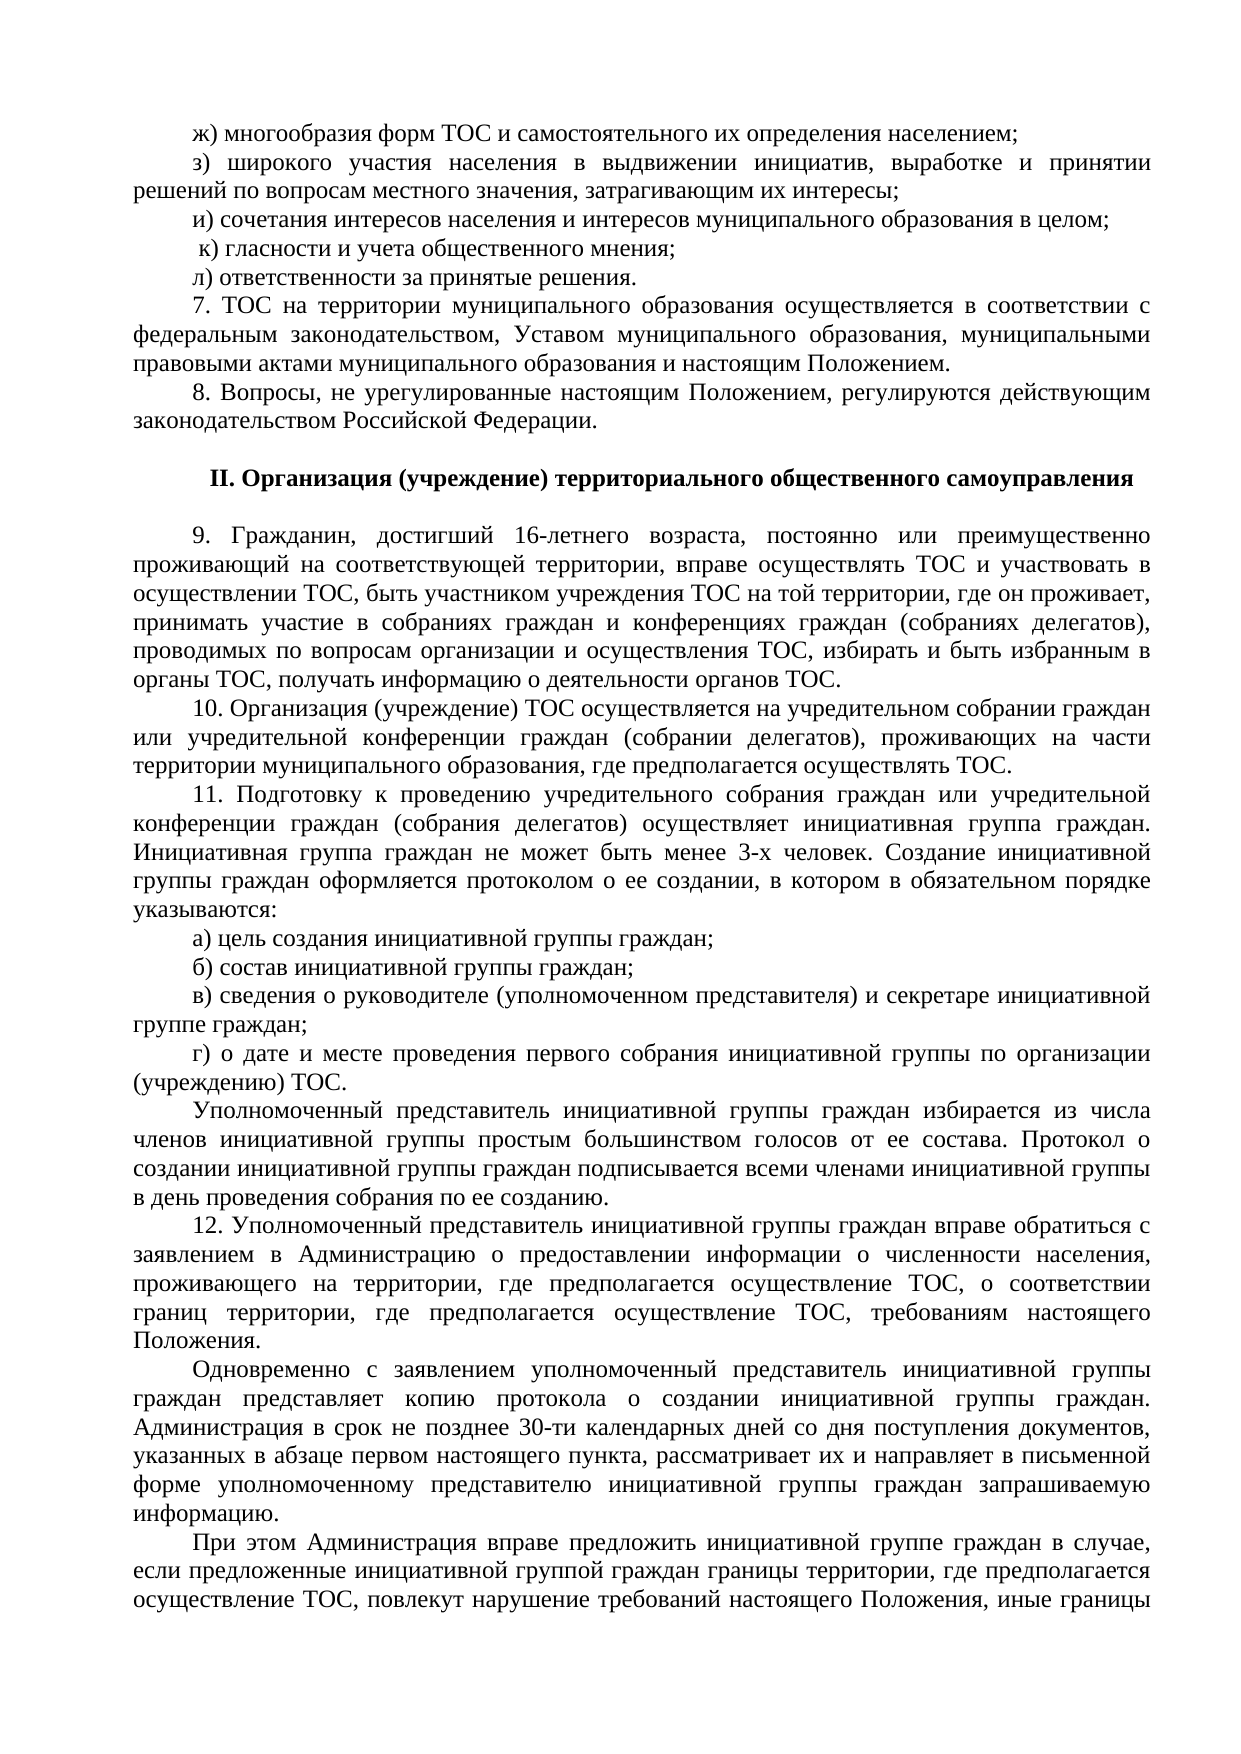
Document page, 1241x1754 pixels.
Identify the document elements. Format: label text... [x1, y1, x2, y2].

text з) широкого участия населения в выдвижении инициатив, выработке и принятии решений по вопросам местного значения, затрагивающим их интересы; [133, 147, 1152, 204]
text 12. Уполномоченный представитель инициативной группы граждан вправе обратиться с заявлением в Администрацию о предоставлении информации о численности населения, проживающего на территории, где предполагается осуществление ТОС, о соответствии границ территории, где предполагается осуществление ТОС, требованиям настоящего Положения. [133, 1211, 1152, 1354]
text к) гласности и учета общественного мнения; [133, 233, 1152, 262]
text г) о дате и месте проведения первого собрания инициативной группы по организации (учреждению) ТОС. [133, 1038, 1152, 1096]
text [133, 1527, 1152, 1613]
text Одновременно с заявлением уполномоченный представитель инициативной группы граждан представляет копию протокола о создании инициативной группы граждан. Администрация в срок не позднее 30-ти календарных дней со дня поступления документов, указанных в абзаце первом настоящего пункта, рассматривает их и направляет в письменной форме уполномоченному представителю инициативной группы граждан запрашиваемую информацию. [133, 1354, 1152, 1527]
text л) ответственности за принятые решения. [133, 262, 1152, 291]
text 11. Подготовку к проведению учредительного собрания граждан или учредительной конференции граждан (собрания делегатов) осуществляет инициативная группа граждан. Инициативная группа граждан не может быть менее 3-х человек. Создание инициативной группы граждан оформляется протоколом о ее создании, в котором в обязательном порядке указываются: [133, 779, 1152, 923]
text 8. Вопросы, не урегулированные настоящим Положением, регулируются действующим законодательством Российской Федерации. [133, 377, 1152, 434]
text и) сочетания интересов населения и интересов муниципального образования в целом; [133, 204, 1152, 233]
text II. Организация (учреждение) территориального общественного самоуправления [133, 463, 1152, 492]
text ж) многообразия форм ТОС и самостоятельного их определения населением; [133, 118, 1152, 147]
text Уполномоченный представитель инициативной группы граждан избирается из числа членов инициативной группы простым большинством голосов от ее состава. Протокол о создании инициативной группы граждан подписывается всеми членами инициативной группы в день проведения собрания по ее созданию. [133, 1096, 1152, 1211]
text 7. ТОС на территории муниципального образования осуществляется в соответствии с федеральным законодательством, Уставом муниципального образования, муниципальными правовыми актами муниципального образования и настоящим Положением. [133, 291, 1152, 377]
text б) состав инициативной группы граждан; [133, 952, 1152, 981]
text 9. Гражданин, достигший 16-летнего возраста, постоянно или преимущественно проживающий на соответствующей территории, вправе осуществлять ТОС и участвовать в осуществлении ТОС, быть участником учреждения ТОС на той территории, где он проживает, принимать участие в собраниях граждан и конференциях граждан (собраниях делегатов), проводимых по вопросам организации и осуществления ТОС, избирать и быть избранным в органы ТОС, получать информацию о деятельности органов ТОС. [133, 521, 1152, 693]
text 10. Организация (учреждение) ТОС осуществляется на учредительном собрании граждан или учредительной конференции граждан (собрании делегатов), проживающих на части территории муниципального образования, где предполагается осуществлять ТОС. [133, 693, 1152, 779]
text а) цель создания инициативной группы граждан; [133, 923, 1152, 952]
text в) сведения о руководителе (уполномоченном представителя) и секретаре инициативной группе граждан; [133, 981, 1152, 1038]
